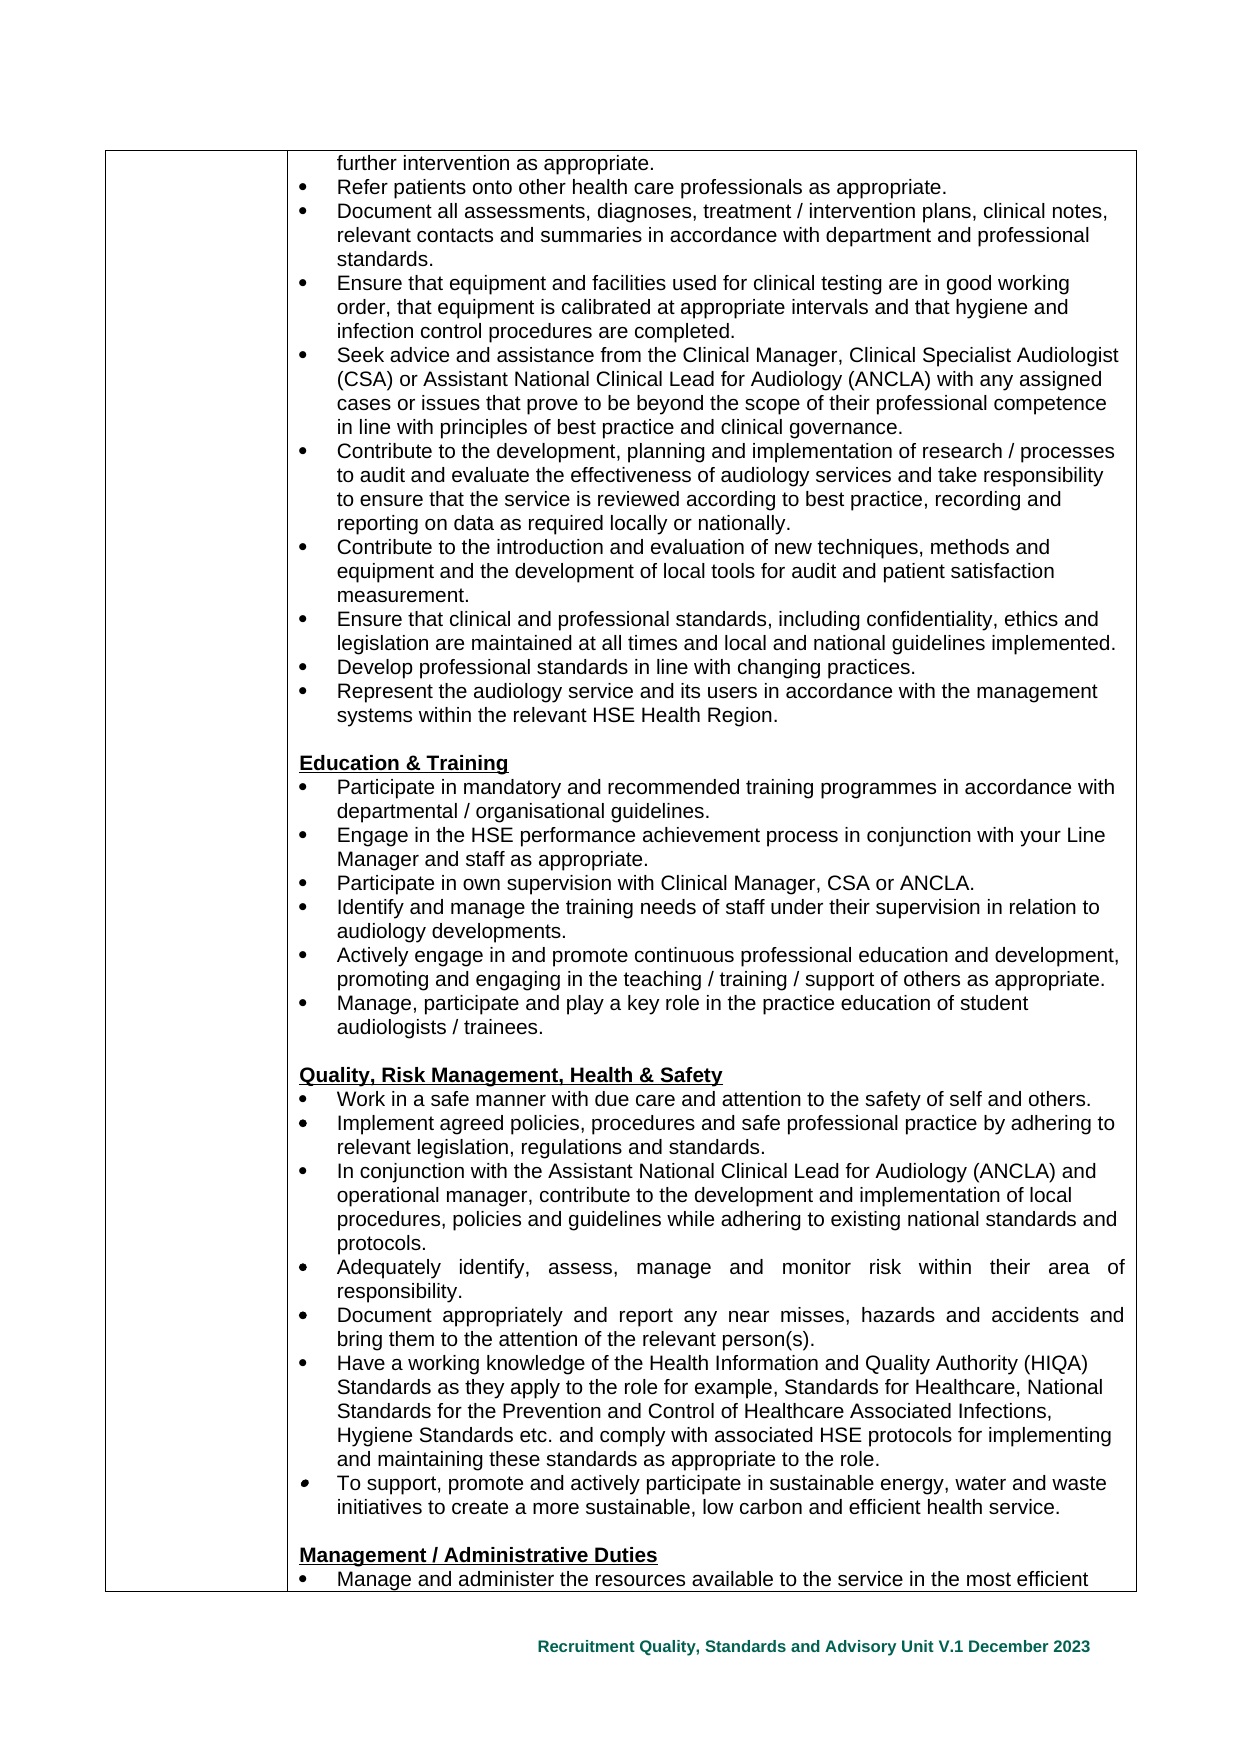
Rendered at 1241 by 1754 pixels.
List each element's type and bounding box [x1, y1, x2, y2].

table_cell [288, 151, 1136, 1591]
table_cell [106, 151, 287, 1591]
